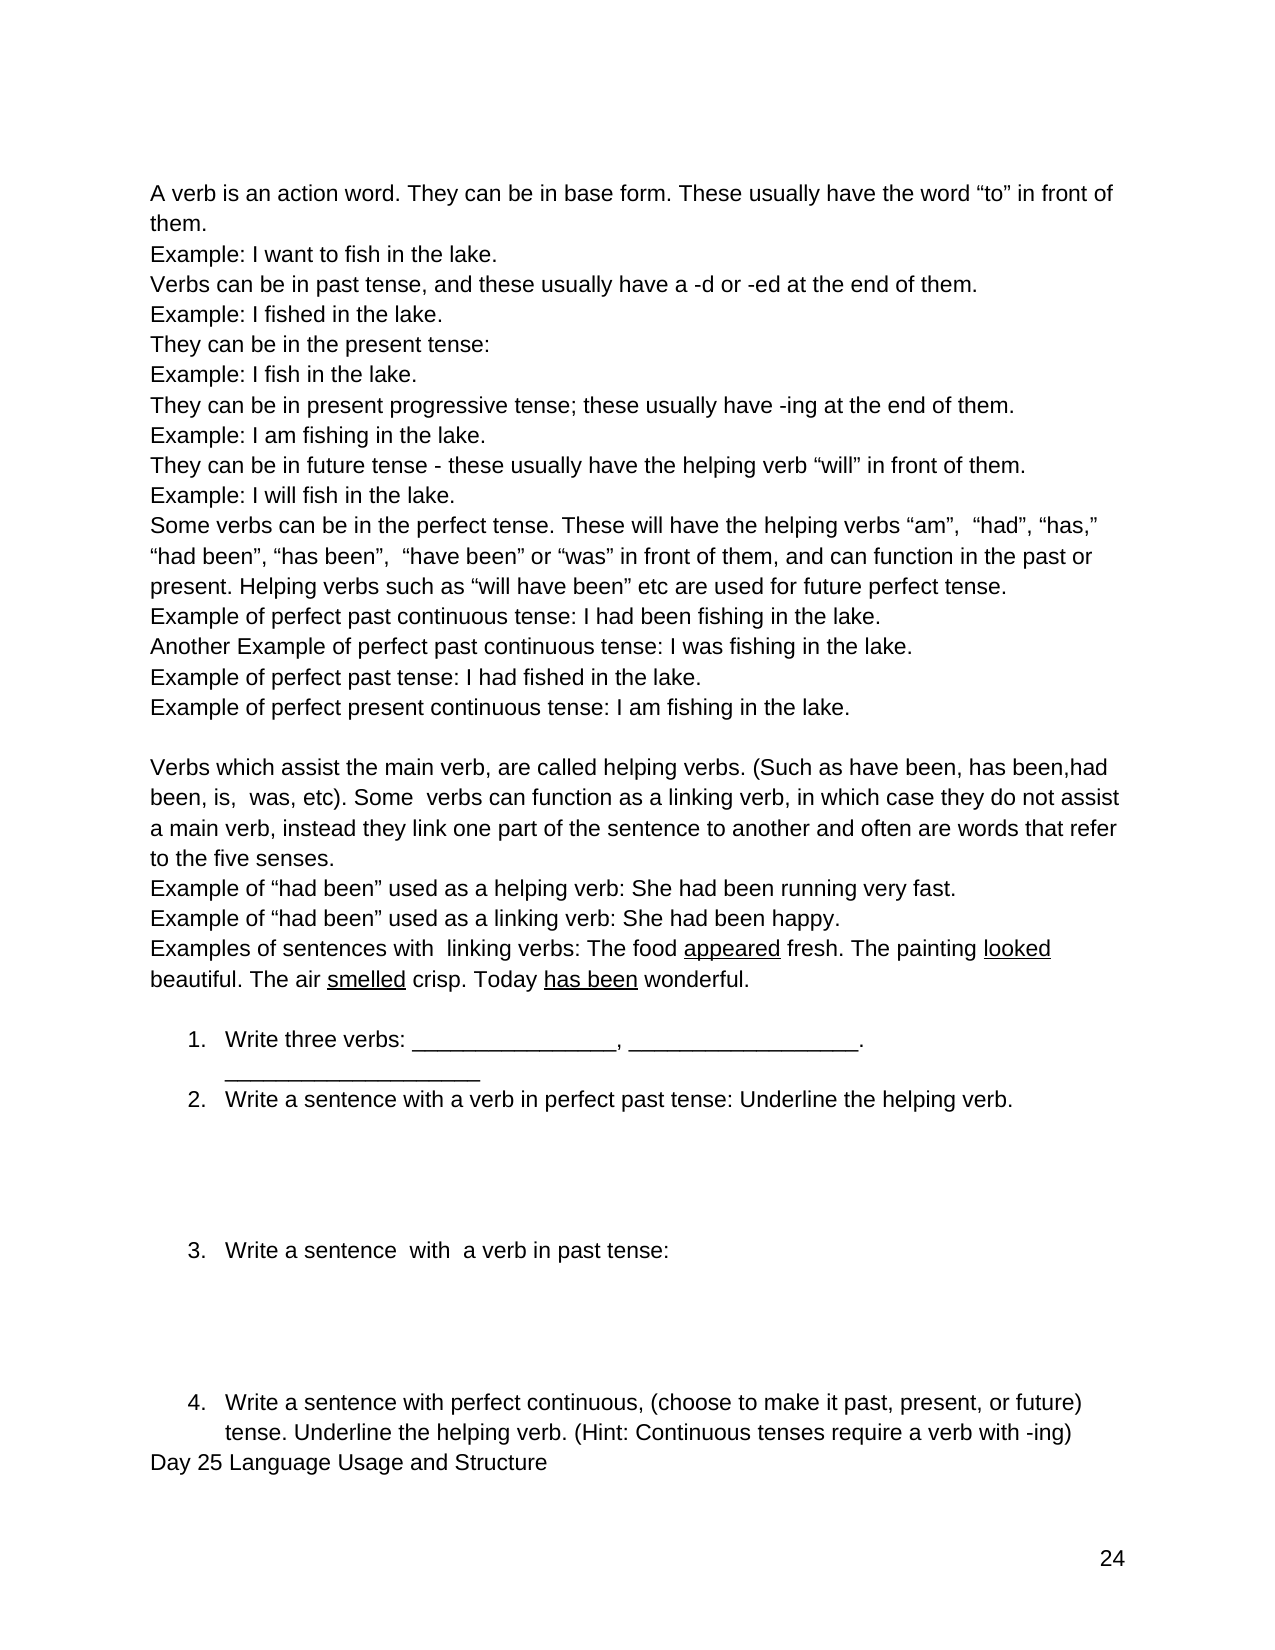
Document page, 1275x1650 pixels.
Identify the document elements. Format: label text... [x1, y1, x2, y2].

text Some verbs can be in the perfect tense. These will have the helping verbs “am”, “had”, “has,” “had been”, “has been”, “have been” or “was” in front of them, and can function in the past or present. Helping verbs such as “will have been” etc are used for future perfect tense. [150, 512, 1125, 599]
text Example: I fished in the lake. [150, 301, 1125, 327]
text Example: I will fish in the lake. [150, 482, 1125, 509]
text Example of “had been” used as a linking verb: She had been happy. [150, 905, 1125, 932]
text Example of perfect past continuous tense: I had been fishing in the lake. [150, 603, 1125, 629]
list Write a sentence with a verb in past tense: [187, 1237, 1125, 1264]
text Example of “had been” used as a helping verb: She had been running very fast. [150, 875, 1125, 901]
list Write three verbs: ________________, __________________. ____________________ [187, 1026, 1125, 1083]
text Example: I want to fish in the lake. [150, 241, 1125, 267]
text Another Example of perfect past continuous tense: I was fishing in the lake. [150, 633, 1125, 660]
text Example: I fish in the lake. [150, 361, 1125, 388]
text They can be in present progressive tense; these usually have -ing at the end of them. [150, 392, 1125, 418]
text Example of perfect present continuous tense: I am fishing in the lake. [150, 694, 1125, 720]
text Examples of sentences with linking verbs: The food appeared fresh. The painting looked beautiful. The air smelled crisp. Today has been wonderful. [150, 935, 1125, 992]
text Day 25 Language Usage and Structure [150, 1449, 1125, 1475]
text Example of perfect past tense: I had fished in the lake. [150, 663, 1125, 690]
text A verb is an action word. They can be in base form. These usually have the word “to” in front of them. [150, 180, 1125, 237]
text Example: I am fishing in the lake. [150, 422, 1125, 448]
text They can be in future tense - these usually have the helping verb “will” in front of them. [150, 452, 1125, 478]
text Verbs can be in past tense, and these usually have a -d or -ed at the end of them. [150, 271, 1125, 297]
list Write a sentence with a verb in perfect past tense: Underline the helping verb. [187, 1086, 1125, 1113]
list Write a sentence with perfect continuous, (choose to make it past, present, or future) tense. Underline the helping verb. (Hint: Continuous tenses require a verb with -ing) [187, 1388, 1125, 1445]
text Verbs which assist the main verb, are called helping verbs. (Such as have been, has been,had been, is, was, etc). Some verbs can function as a linking verb, in which case they do not assist a main verb, instead they link one part of the sentence to another and often are words that refer to the five senses. [150, 754, 1125, 871]
text They can be in the present tense: [150, 331, 1125, 358]
